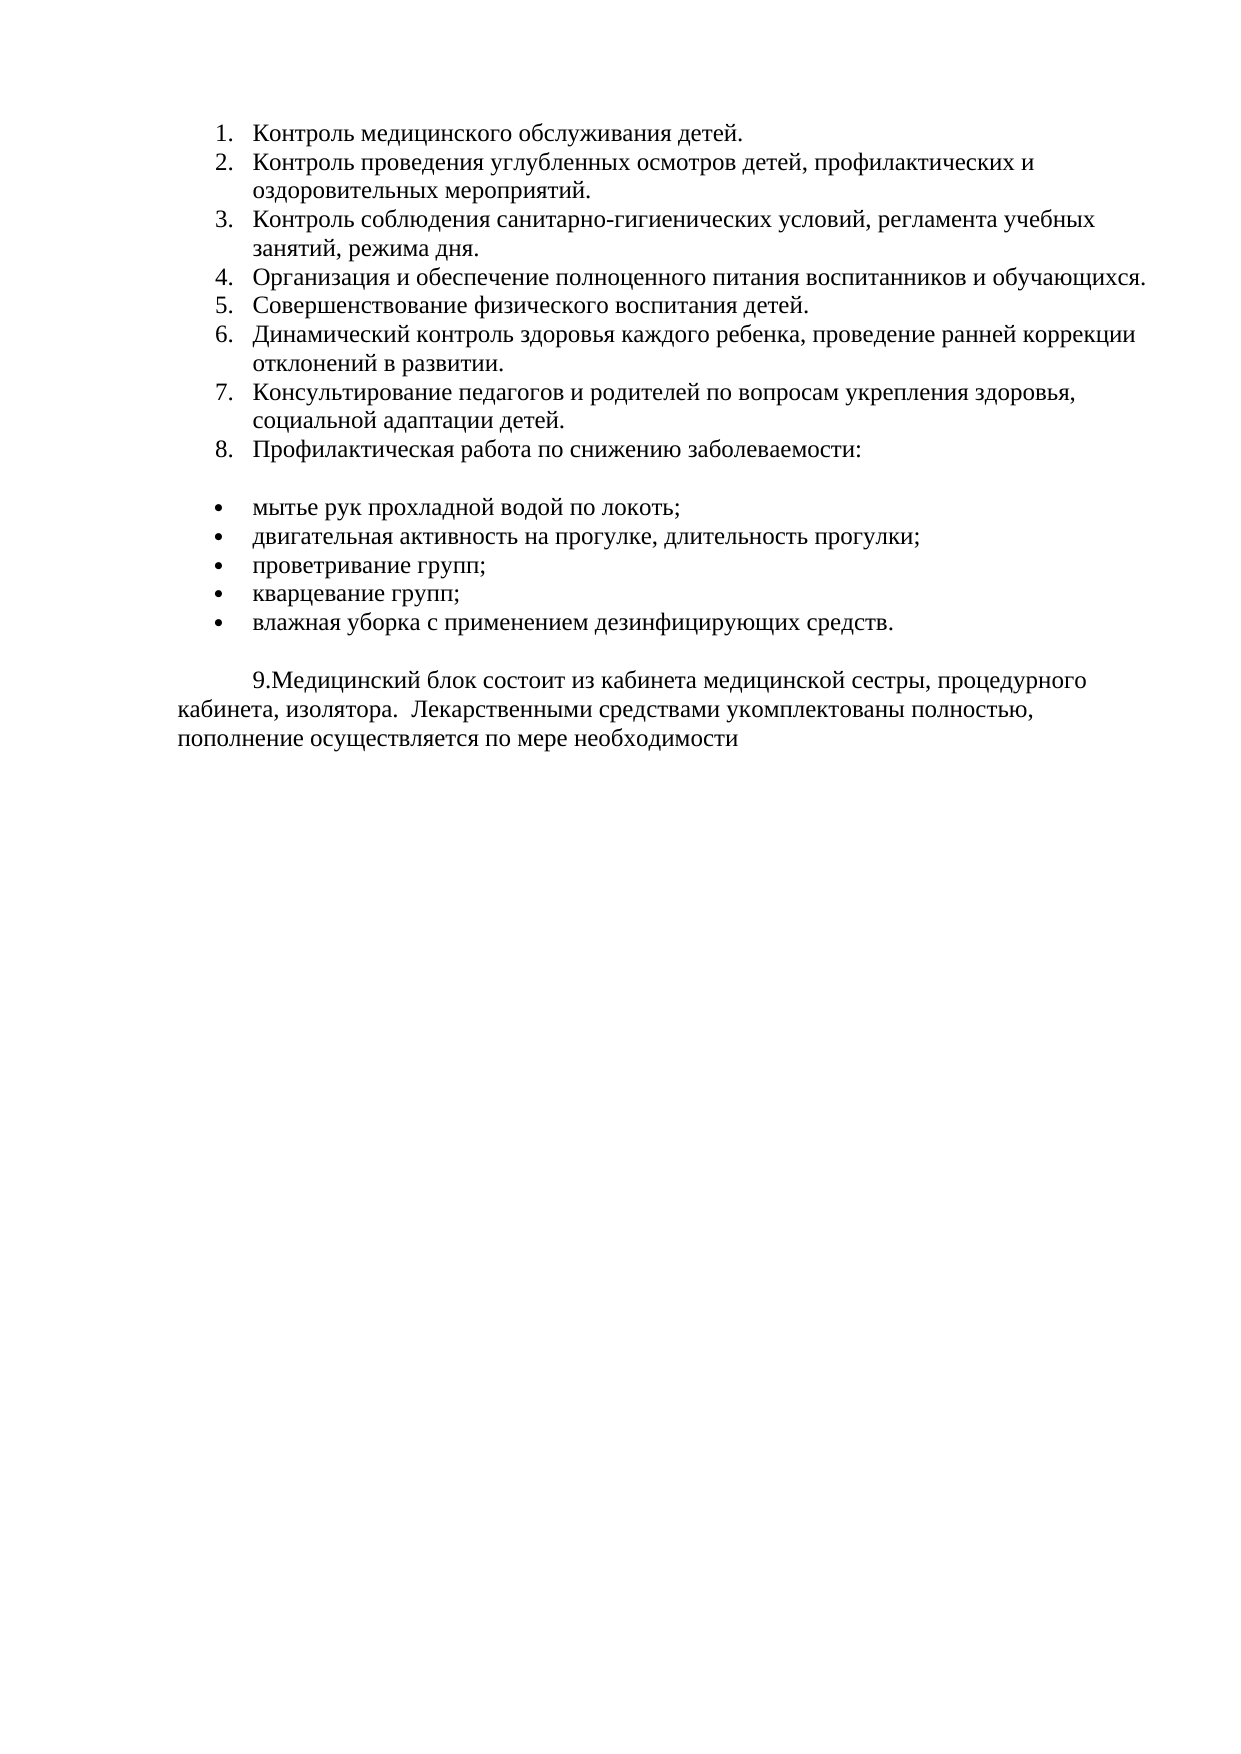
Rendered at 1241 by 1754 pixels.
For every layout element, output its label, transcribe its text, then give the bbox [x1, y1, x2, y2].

list мытье рук прохладной водой по локоть; [215, 492, 1152, 521]
list Динамический контроль здоровья каждого ребенка, проведение ранней коррекции отклонений в развитии. [215, 319, 1152, 377]
list Контроль соблюдения санитарно-гигиенических условий, регламента учебных занятий, режима дня. [215, 204, 1152, 262]
list Контроль проведения углубленных осмотров детей, профилактических и оздоровительных мероприятий. [215, 147, 1152, 204]
list Организация и обеспечение полноценного питания воспитанников и обучающихся. [215, 262, 1152, 291]
list двигательная активность на прогулке, длительность прогулки; [215, 521, 1152, 550]
list Совершенствование физического воспитания детей. [215, 291, 1152, 319]
list влажная уборка с применением дезинфицирующих средств. [215, 607, 1152, 636]
list Контроль медицинского обслуживания детей. [215, 118, 1152, 147]
list Консультирование педагогов и родителей по вопросам укрепления здоровья, социальной адаптации детей. [215, 377, 1152, 434]
list кварцевание групп; [215, 578, 1152, 607]
list проветривание групп; [215, 550, 1152, 578]
list Профилактическая работа по снижению заболеваемости: [215, 434, 1152, 463]
text 9.Медицинский блок состоит из кабинета медицинской сестры, процедурного кабинета, изолятора. Лекарственными средствами укомплектованы полностью, пополнение осуществляется по мере необходимости [177, 665, 1152, 751]
